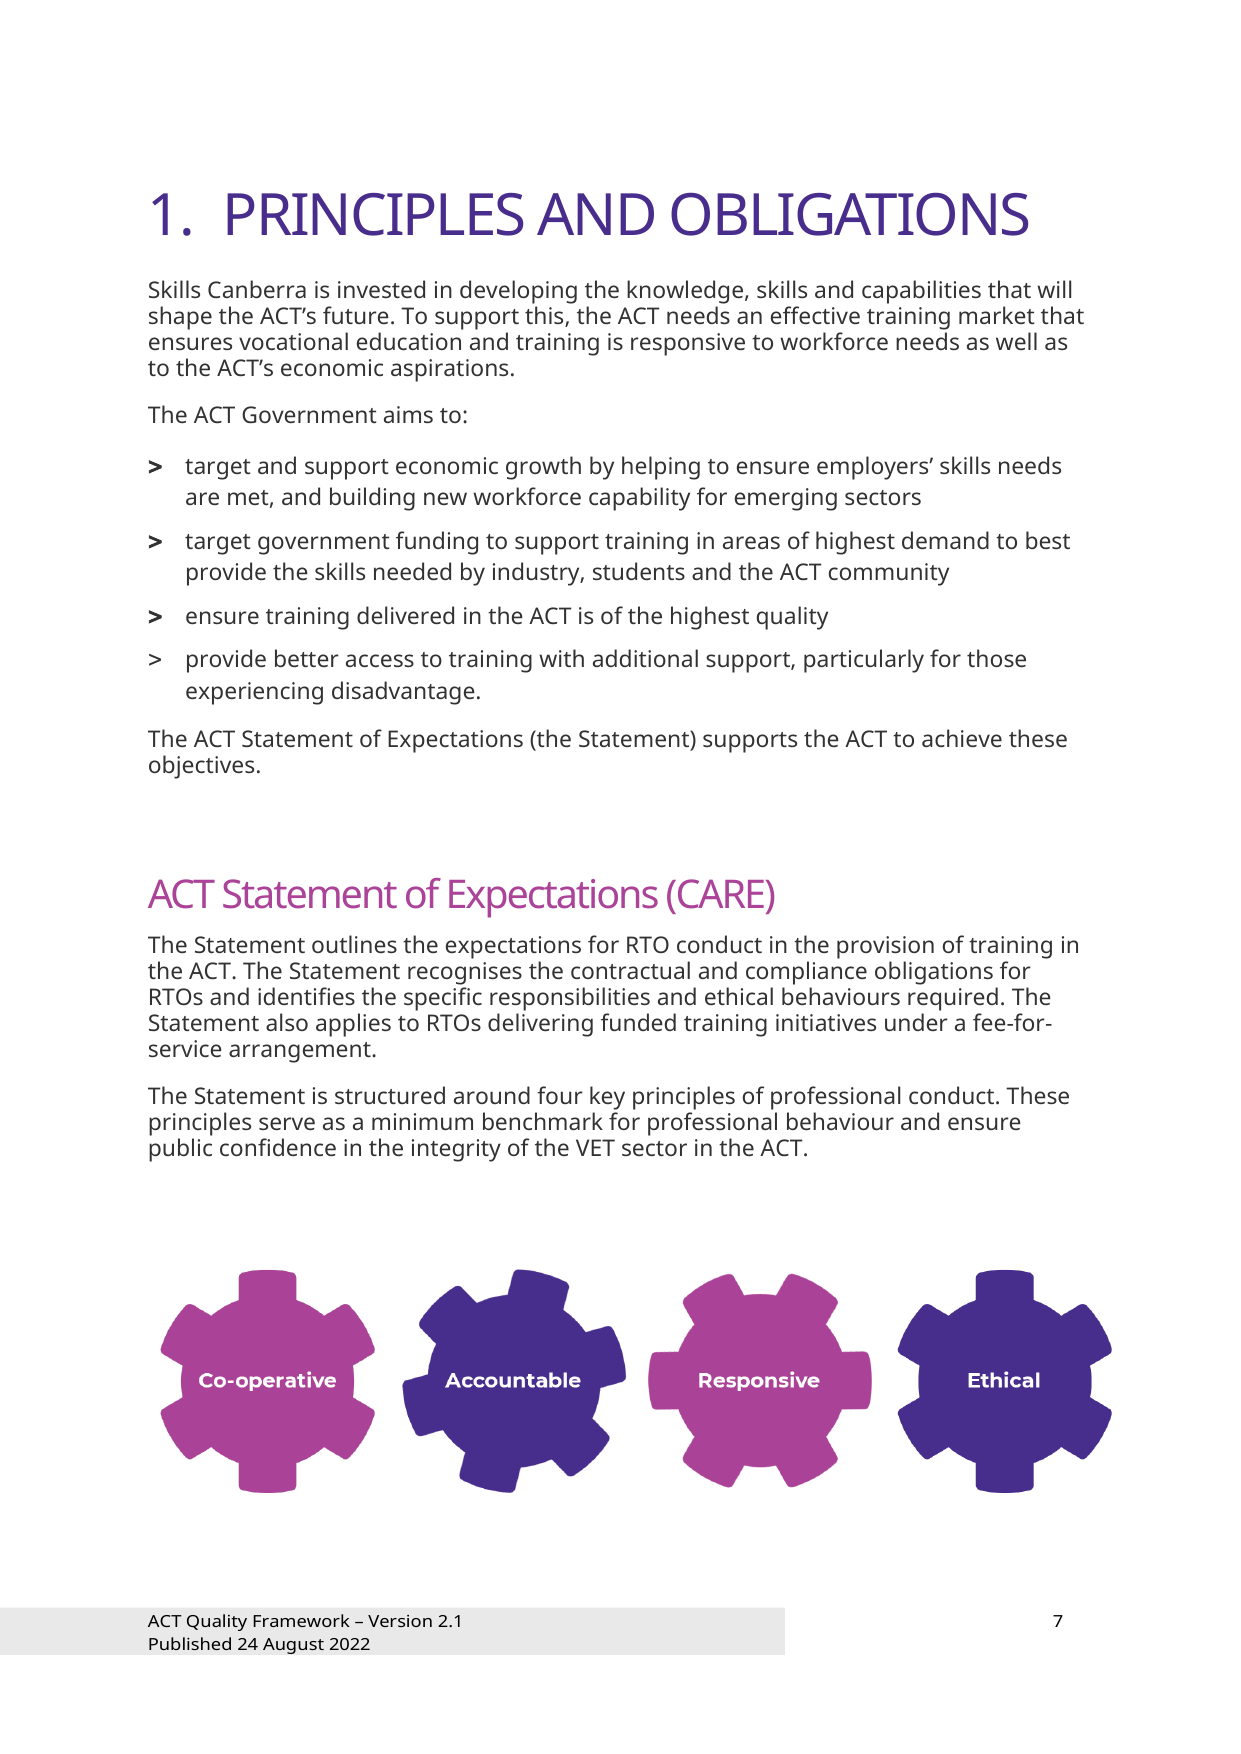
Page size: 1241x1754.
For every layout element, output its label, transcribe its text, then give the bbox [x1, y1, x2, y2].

text Skills Canberra is invested in developing the knowledge, skills and capabilities that will shape the ACT’s future. To support this, the ACT needs an effective training market that ensures vocational education and training is responsive to workforce needs as well as to the ACT’s economic aspirations. [148, 278, 1092, 382]
subtitle ACT Statement of Expectations (CARE) [148, 866, 1092, 920]
text The Statement is structured around four key principles of professional conduct. These principles serve as a minimum benchmark for professional behaviour and ensure public confidence in the integrity of the VET sector in the ACT. [148, 1084, 1092, 1162]
text ensure training delivered in the ACT is of the highest quality [148, 600, 1092, 631]
text The ACT Government aims to: [148, 403, 1092, 429]
text The ACT Statement of Expectations (the Statement) supports the ACT to achieve these objectives. [148, 727, 1092, 779]
text The Statement outlines the expectations for RTO conduct in the provision of training in the ACT. The Statement recognises the contractual and compliance obligations for RTOs and identifies the specific responsibilities and ethical behaviours required. The Statement also applies to RTOs delivering funded training initiatives under a fee-for-service arrangement. [148, 933, 1092, 1063]
text target government funding to support training in areas of highest demand to best provide the skills needed by industry, students and the ACT community [148, 525, 1092, 587]
text provide better access to training with additional support, particularly for those experiencing disadvantage. [148, 643, 1092, 706]
subtitle PRINCIPLES AND OBLIGATIONS [148, 173, 1092, 253]
text target and support economic growth by helping to ensure employers’ skills needs are met, and building new workforce capability for emerging sectors [148, 450, 1092, 512]
picture [96, 1234, 1241, 1531]
